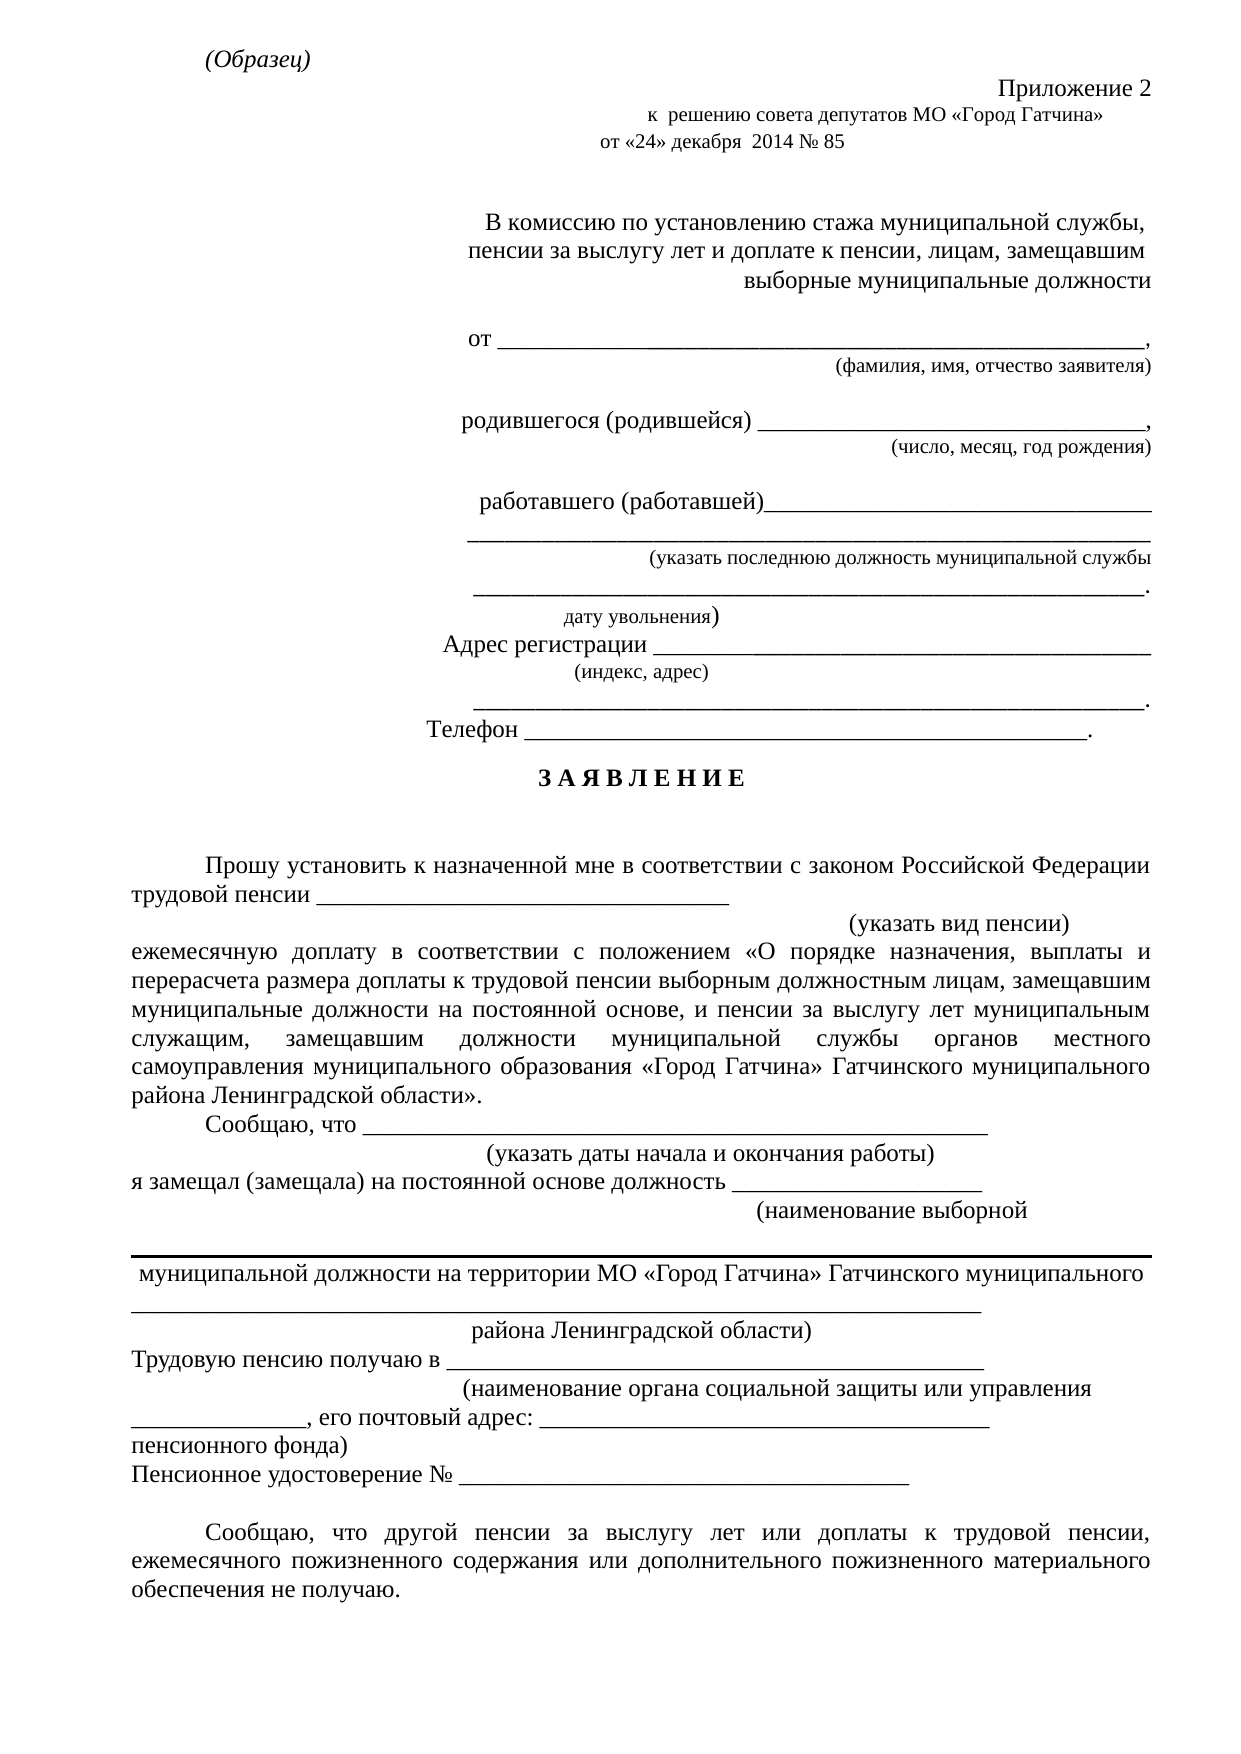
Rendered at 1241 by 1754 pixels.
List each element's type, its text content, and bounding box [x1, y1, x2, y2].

text (наименование выборной [131, 1195, 1152, 1224]
text ____________________________________________________________________ [131, 1287, 1152, 1315]
text ______________________________________________________. [131, 569, 1152, 600]
text дату увольнения) [131, 600, 1152, 629]
text (указать даты начала и окончания работы) [131, 1138, 1152, 1166]
text я замещал (замещала) на постоянной основе должность ____________________ [131, 1166, 1152, 1195]
text Пенсионное удостоверение № ____________________________________ [131, 1459, 1152, 1488]
text Сообщаю, что __________________________________________________ [131, 1109, 1152, 1138]
text ______________________________________________________. [131, 683, 1152, 714]
text Телефон _____________________________________________. [131, 714, 1152, 742]
text от «24» декабря 2014 № 85 [600, 129, 1152, 153]
subtitle З А Я В Л Е Н И Е [131, 763, 1152, 792]
text Прошу установить к назначенной мне в соответствии с законом Российской Федерации трудовой пенсии _________________________________ [131, 850, 1152, 908]
text (индекс, адрес) [131, 659, 1152, 683]
text работавшего (работавшей)_______________________________ [131, 486, 1152, 515]
text родившегося (родившейся) _______________________________, [131, 405, 1152, 434]
text (наименование органа социальной защиты или управления [131, 1373, 1152, 1402]
text муниципальной должности на территории МО «Город Гатчина» Гатчинского муниципального [131, 1258, 1152, 1287]
text (указать вид пенсии) [131, 908, 1152, 936]
text Трудовую пенсию получаю в ___________________________________________ [131, 1344, 1152, 1373]
text _______________________________________________________ [131, 515, 1152, 545]
text Приложение 2 [205, 73, 1152, 102]
text района Ленинградской области) [131, 1315, 1152, 1344]
text Сообщаю, что другой пенсии за выслугу лет или доплаты к трудовой пенсии, ежемесячного пожизненного содержания или дополнительного пожизненного материального обеспечения не получаю. [131, 1517, 1152, 1603]
text В комиссию по установлению стажа муниципальной службы, пенсии за выслугу лет и доплате к пенсии, лицам, замещавшим выборные муниципальные должности [131, 207, 1152, 294]
text от ____________________________________________________, [131, 323, 1152, 353]
text Адрес регистрации ________________________________________ [131, 629, 1152, 659]
text пенсионного фонда) [131, 1430, 1152, 1459]
text (число, месяц, год рождения) [131, 434, 1152, 458]
text ______________, его почтовый адрес: ____________________________________ [131, 1402, 1152, 1430]
text (указать последнюю должность муниципальной службы [131, 545, 1152, 569]
text (Образец) [205, 44, 1152, 73]
text (фамилия, имя, отчество заявителя) [131, 353, 1152, 377]
text ежемесячную доплату в соответствии с положением «О порядке назначения, выплаты и перерасчета размера доплаты к трудовой пенсии выборным должностным лицам, замещавшим муниципальные должности на постоянной основе, и пенсии за выслугу лет муниципальным служащим, замещавшим должности муниципальной службы органов местного самоуправления муниципального образования «Город Гатчина» Гатчинского муниципального района Ленинградской области». [131, 936, 1152, 1109]
text к решению совета депутатов МО «Город Гатчина» [600, 102, 1152, 126]
